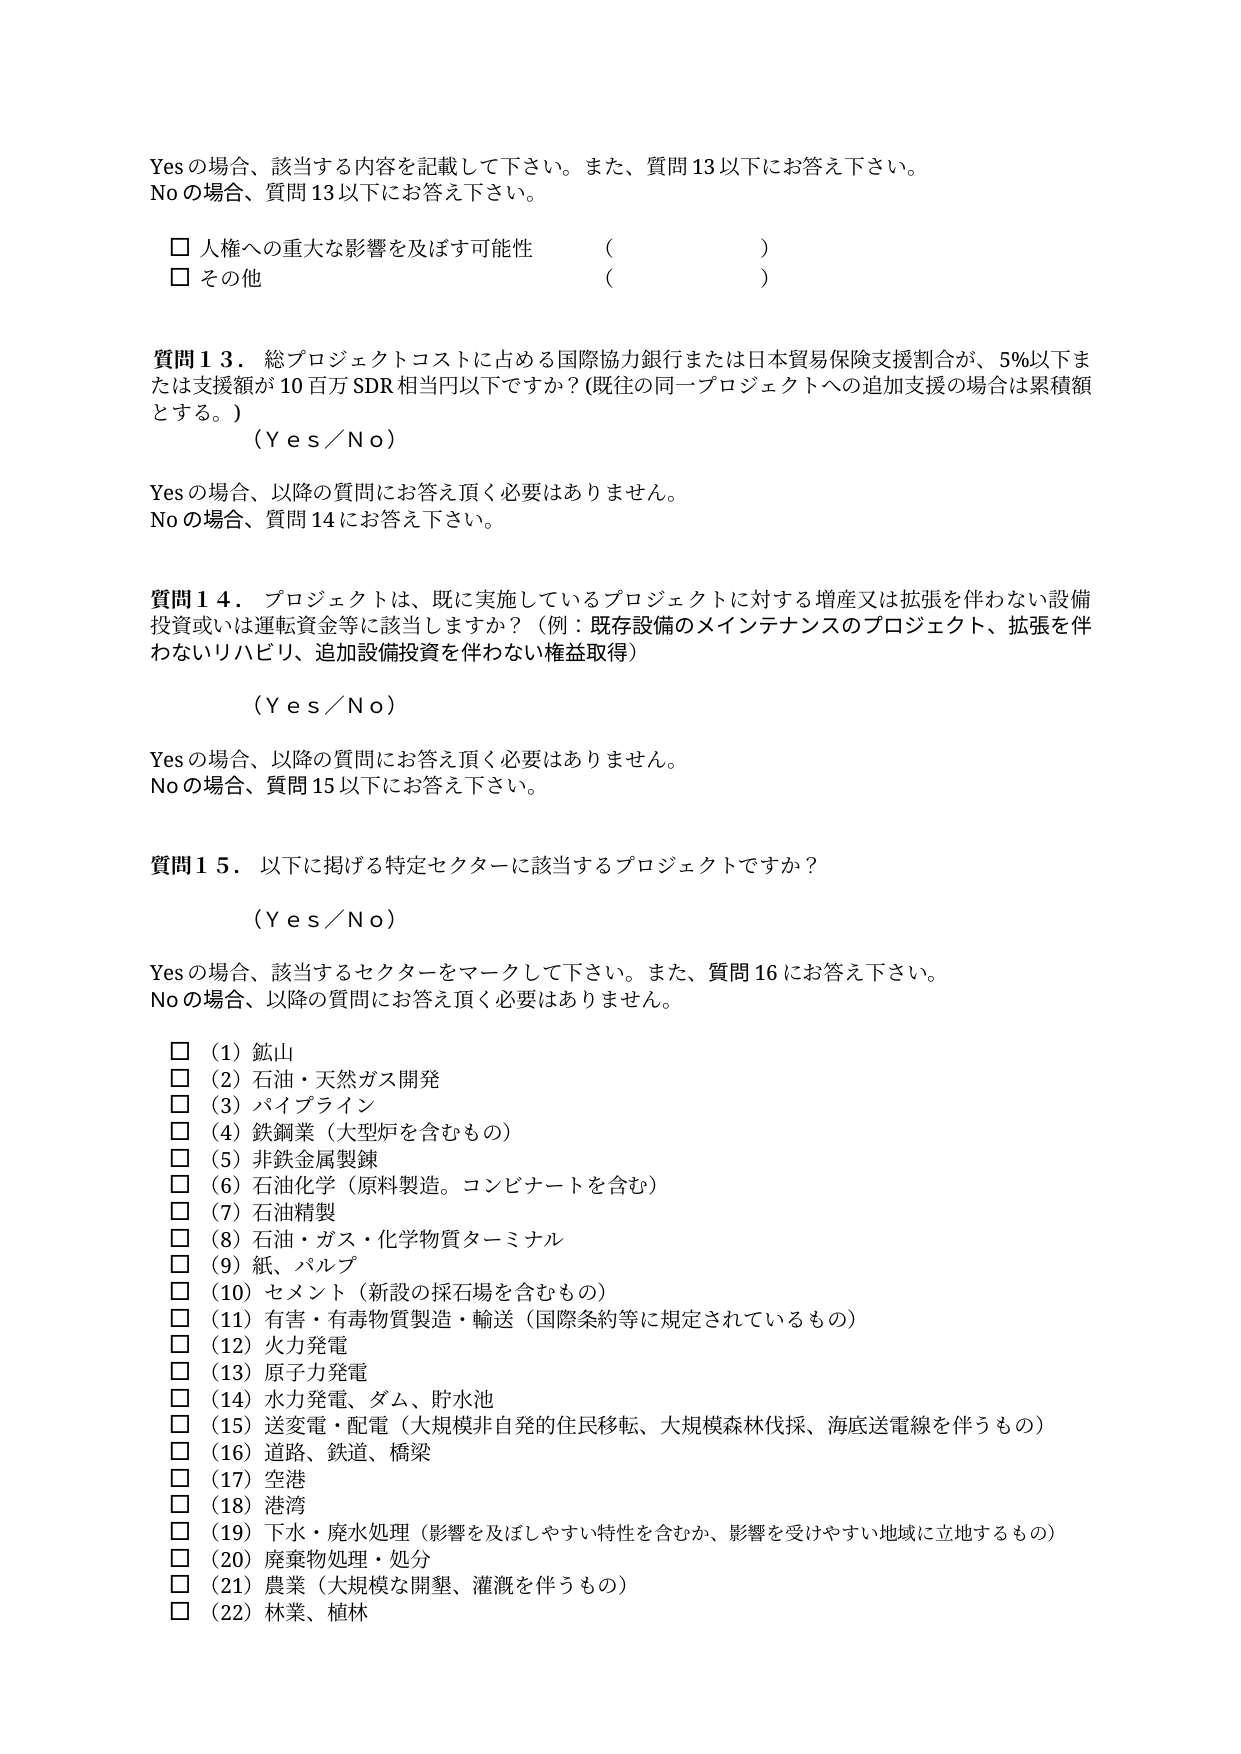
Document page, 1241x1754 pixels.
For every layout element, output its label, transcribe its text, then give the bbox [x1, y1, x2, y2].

text （17）空港 [169, 1466, 1092, 1493]
text （21）農業（大規模な開墾、灌漑を伴うもの） [169, 1573, 1092, 1599]
text （19）下水・廃水処理（影響を及ぼしやすい特性を含むか、影響を受けやすい地域に立地するもの） [169, 1519, 1092, 1546]
text （Ｙｅｓ／Ｎｏ） [175, 906, 1092, 933]
text Yesの場合、該当する内容を記載して下さい。また、質問13以下にお答え下さい。 [150, 153, 1092, 179]
text （18）港湾 [169, 1493, 1092, 1519]
text （20）廃棄物処理・処分 [169, 1546, 1092, 1573]
text （22）林業、植林 [169, 1599, 1092, 1626]
text （11）有害・有毒物質製造・輸送（国際条約等に規定されているもの） [169, 1306, 1092, 1333]
text （13）原子力発電 [169, 1359, 1092, 1386]
text （7）石油精製 [169, 1199, 1092, 1226]
text Noの場合、質問13以下にお答え下さい。 [150, 179, 1092, 206]
text （9）紙、パルプ [169, 1253, 1092, 1279]
text （Ｙｅｓ／Ｎｏ） [175, 693, 1092, 719]
text Yesの場合、該当するセクターをマークして下さい。また、質問16にお答え下さい。 [150, 959, 1092, 986]
list 質問１３. 総プロジェクトコストに占める国際協力銀行または日本貿易保険支援割合が、5%以下または支援額が10百万SDR相当円以下ですか？(既往の同一プロジェクトへの追加支援の場合は累積額とする。) [150, 346, 1092, 426]
text （10）セメント（新設の採石場を含むもの） [169, 1279, 1092, 1306]
text （2）石油・天然ガス開発 [169, 1066, 1092, 1093]
text （8）石油・ガス・化学物質ターミナル [169, 1226, 1092, 1253]
text その他 （ ） [169, 263, 1092, 293]
text （Ｙｅｓ／Ｎｏ） [175, 426, 1092, 453]
text （16）道路、鉄道、橋梁 [169, 1439, 1092, 1466]
text Noの場合、質問15以下にお答え下さい。 [150, 773, 1092, 799]
text Yesの場合、以降の質問にお答え頂く必要はありません。 [150, 479, 1092, 506]
text Noの場合、以降の質問にお答え頂く必要はありません。 [150, 986, 1092, 1013]
text 質問１５. 以下に掲げる特定セクターに該当するプロジェクトですか？ [150, 853, 1092, 879]
text （1）鉱山 [169, 1039, 1092, 1066]
text （5）非鉄金属製錬 [169, 1146, 1092, 1173]
text 質問１４. プロジェクトは、既に実施しているプロジェクトに対する増産又は拡張を伴わない設備投資或いは運転資金等に該当しますか？（例：既存設備のメインテナンスのプロジェクト、拡張を伴わないリハビリ、追加設備投資を伴わない権益取得） [150, 586, 1092, 666]
text 人権への重大な影響を及ぼす可能性 （ ） [169, 233, 1092, 263]
text （14）水力発電、ダム、貯水池 [169, 1386, 1092, 1413]
text （6）石油化学（原料製造。コンビナートを含む） [169, 1173, 1092, 1199]
text Noの場合、質問14にお答え下さい。 [150, 506, 1092, 533]
text （3）パイプライン [169, 1093, 1092, 1119]
text Yesの場合、以降の質問にお答え頂く必要はありません。 [150, 746, 1092, 773]
text （12）火力発電 [169, 1333, 1092, 1359]
text （15）送変電・配電（大規模非自発的住民移転、大規模森林伐採、海底送電線を伴うもの） [169, 1413, 1092, 1439]
text （4）鉄鋼業（大型炉を含むもの） [169, 1119, 1092, 1146]
